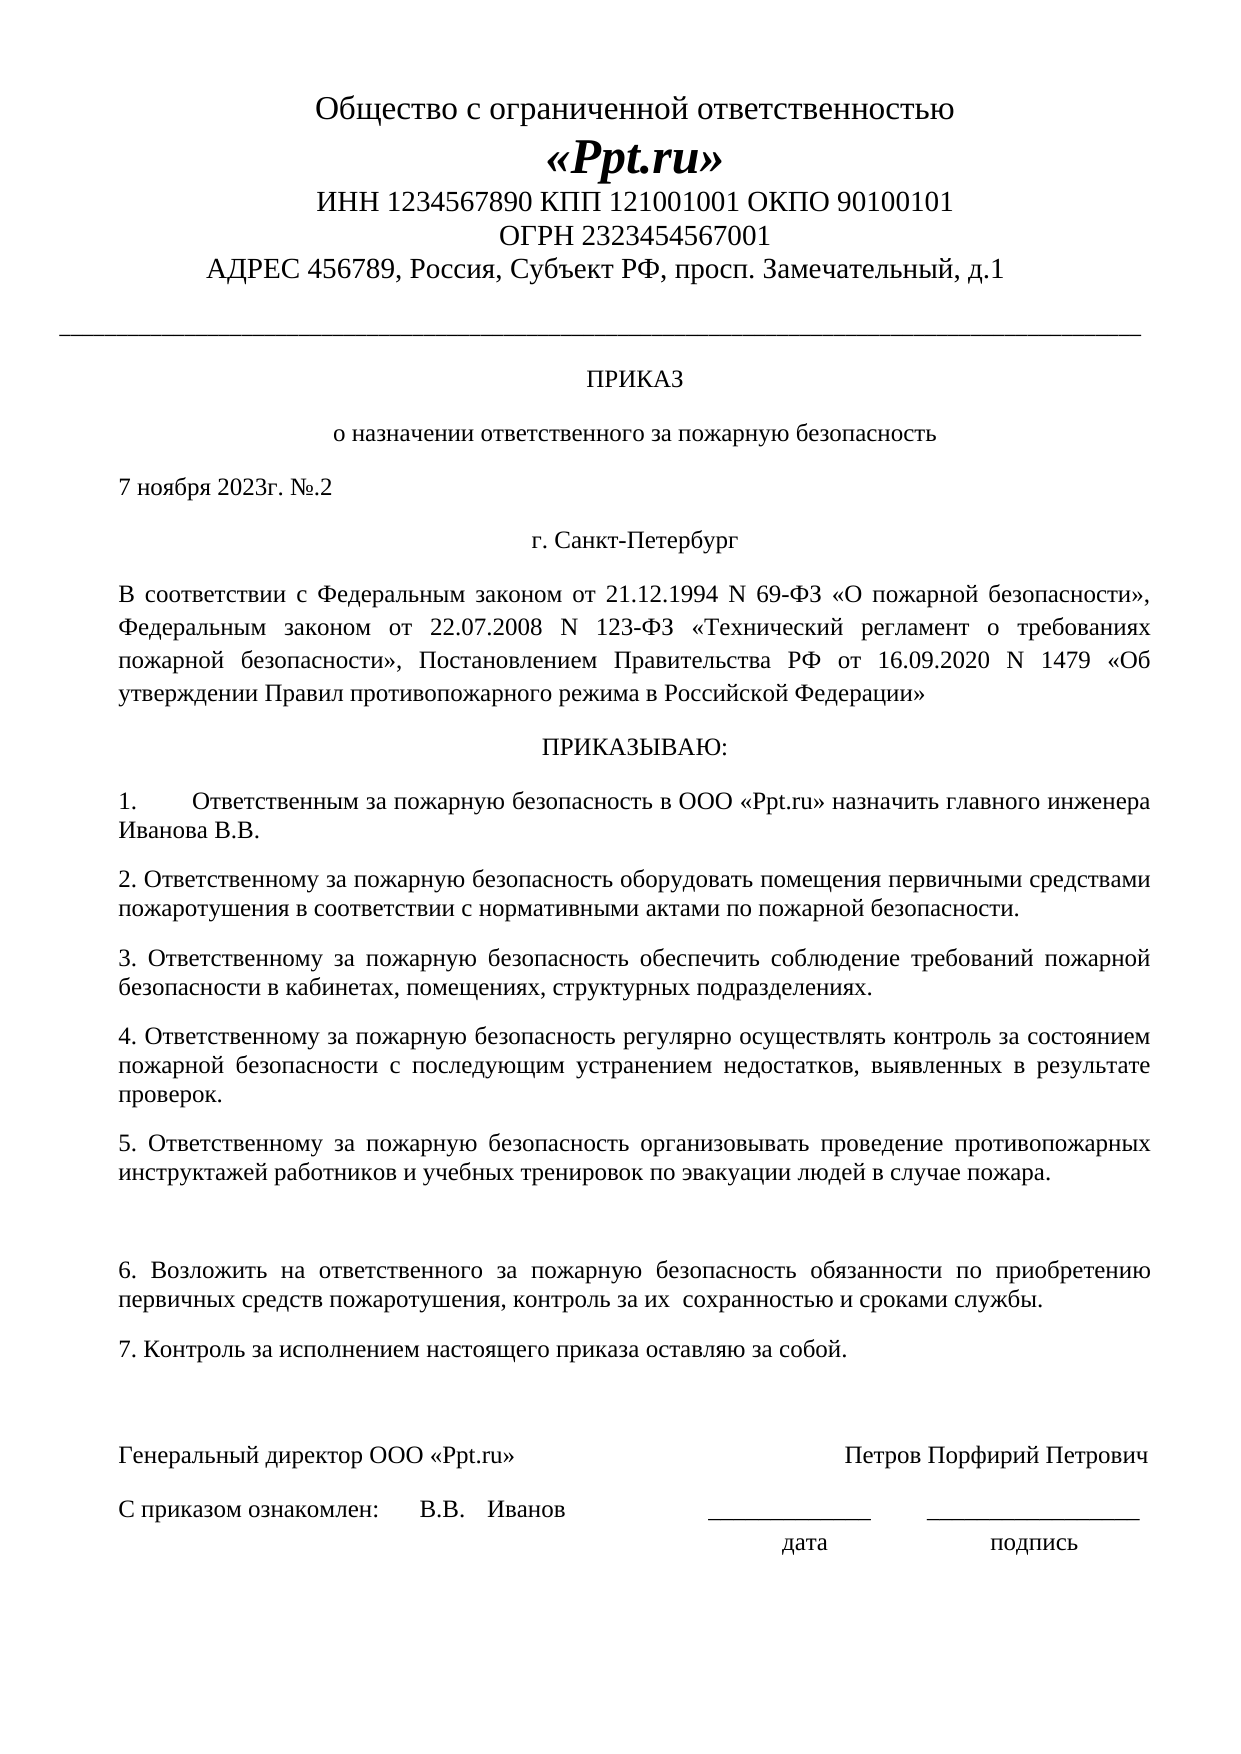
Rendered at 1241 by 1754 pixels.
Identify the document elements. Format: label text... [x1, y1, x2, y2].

text Генеральный директор ООО «Ppt.ru» Петров Порфирий Петрович [118, 1441, 1152, 1469]
text 2. Ответственному за пожарную безопасность оборудовать помещения первичными средствами пожаротушения в соответствии с нормативными актами по пожарной безопасности. [118, 864, 1152, 922]
text В соответствии с Федеральным законом от 21.12.1994 N 69-ФЗ «О пожарной безопасности», Федеральным законом от 22.07.2008 N 123-ФЗ «Технический регламент о требованиях пожарной безопасности», Постановлением Правительства РФ от 16.09.2020 N 1479 «Об утверждении Правил противопожарного режима в Российской Федерации» [118, 579, 1152, 707]
text 5. Ответственному за пожарную безопасность организовывать проведение противопожарных инструктажей работников и учебных тренировок по эвакуации людей в случае пожара. [118, 1128, 1152, 1186]
text ПРИКАЗ [118, 364, 1152, 393]
title «Ppt.ru» [118, 127, 1152, 184]
text 3. Ответственному за пожарную безопасность обеспечить соблюдение требований пожарной безопасности в кабинетах, помещениях, структурных подразделениях. [118, 943, 1152, 1000]
text АДРЕС 456789, Россия, Субъект РФ, просп. Замечательный, д.1 [59, 252, 1152, 285]
text _______________________________________________________________________________________________ [59, 311, 1152, 339]
text ПРИКАЗЫВАЮ: [118, 732, 1152, 761]
text 6. Возложить на ответственного за пожарную безопасность обязанности по приобретению первичных средств пожаротушения, контроль за их сохранностью и сроками службы. [118, 1255, 1152, 1313]
text 7. Контроль за исполнением настоящего приказа оставляю за собой. [118, 1334, 1152, 1362]
text 7 ноября 2023г. №.2 [118, 472, 1152, 500]
title ОГРН 2323454567001 [118, 218, 1152, 252]
text г. Санкт-Петербург [118, 526, 1152, 554]
text 4. Ответственному за пожарную безопасность регулярно осуществлять контроль за состоянием пожарной безопасности с последующим устранением недостатков, выявленных в результате проверок. [118, 1021, 1152, 1107]
text 1. Ответственным за пожарную безопасность в ООО «Ppt.ru» назначить главного инженера Иванова В.В. [118, 786, 1152, 844]
text о назначении ответственного за пожарную безопасность [118, 418, 1152, 447]
text С приказом ознакомлен: В.В. Иванов _____________ _________________ дата подпись [118, 1494, 1152, 1556]
title Общество с ограниченной ответственностью [118, 89, 1152, 127]
title ИНН 1234567890 КПП 121001001 ОКПО 90100101 [118, 184, 1152, 218]
